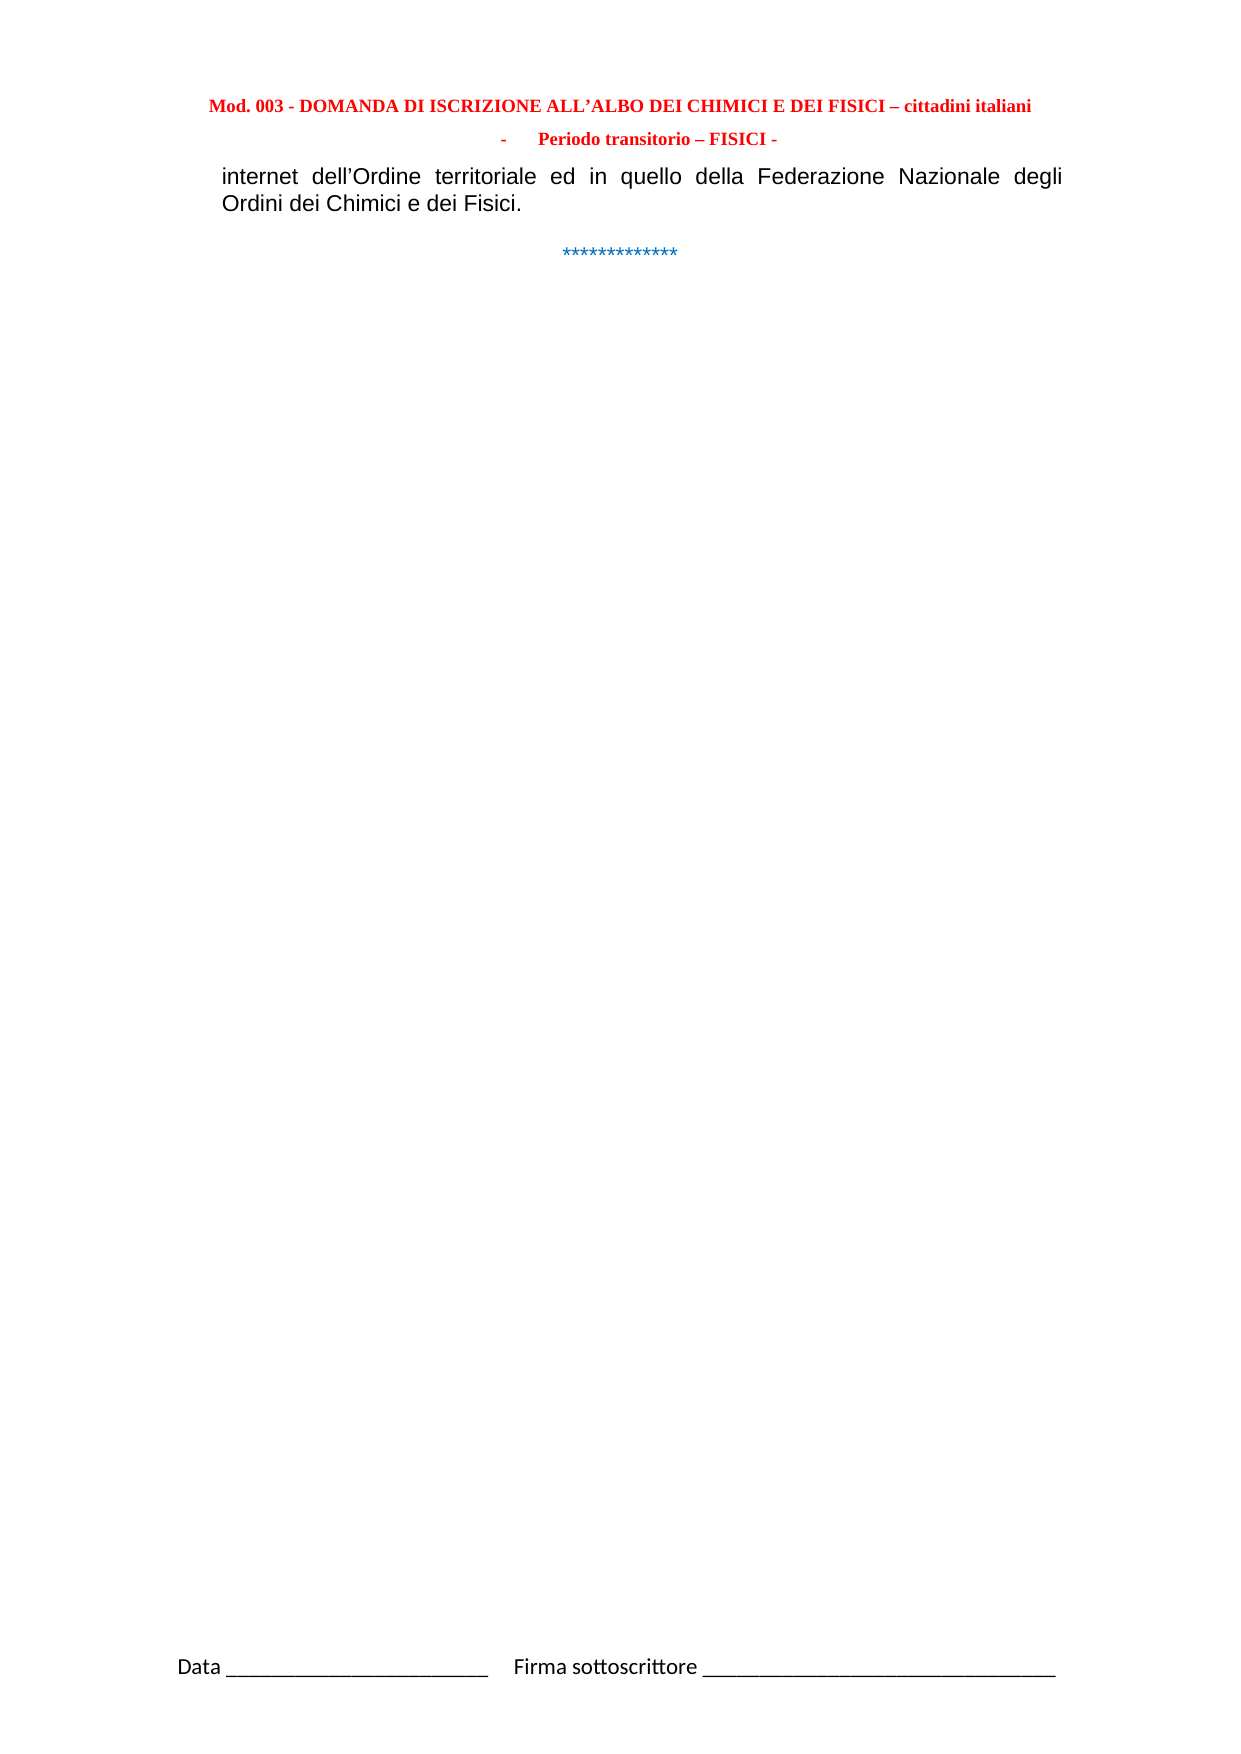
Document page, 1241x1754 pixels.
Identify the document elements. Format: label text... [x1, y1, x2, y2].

text ************* [177, 242, 1063, 269]
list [192, 163, 1063, 216]
